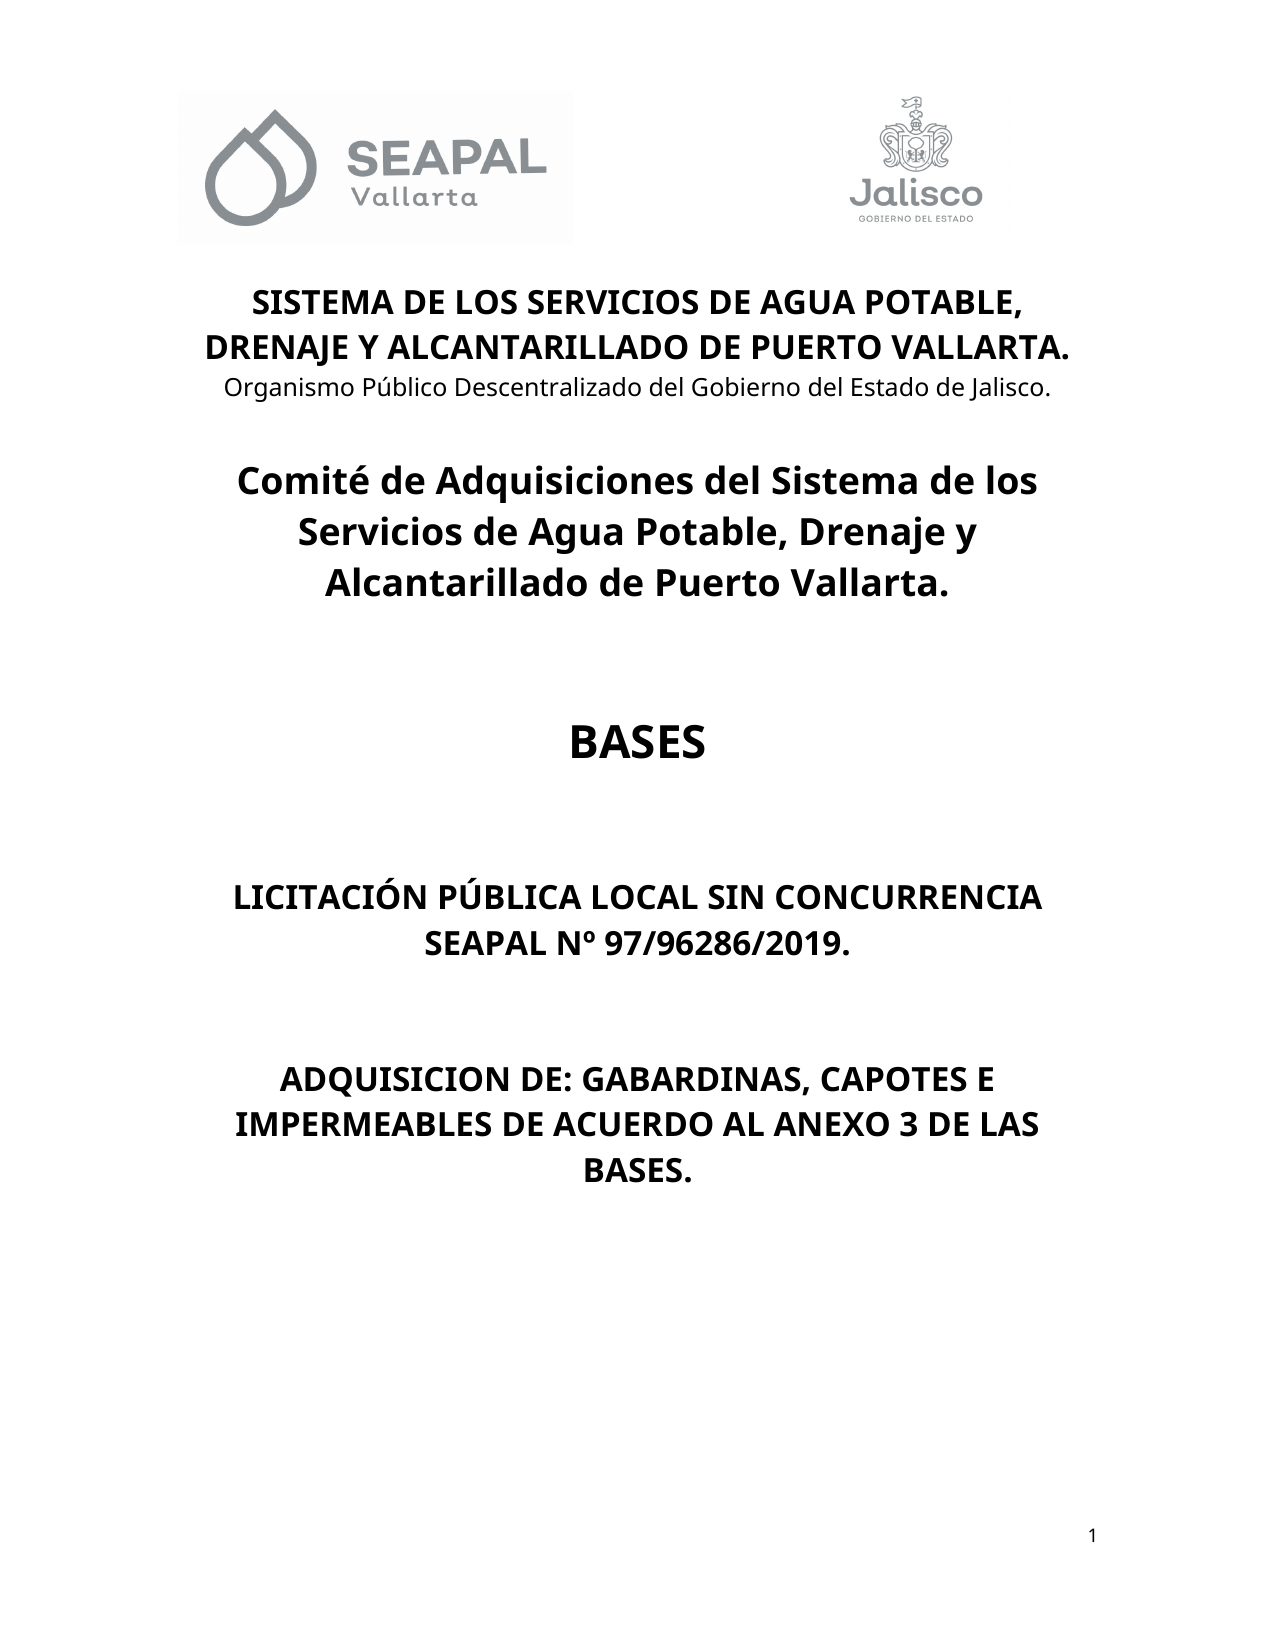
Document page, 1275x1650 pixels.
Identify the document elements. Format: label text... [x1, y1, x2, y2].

text Comité de Adquisiciones del Sistema de los Servicios de Agua Potable, Drenaje y Alcantarillado de Puerto Vallarta. [177, 454, 1098, 607]
text LICITACIÓN PÚBLICA LOCAL SIN CONCURRENCIA [177, 874, 1098, 919]
picture [817, 73, 1015, 245]
text SISTEMA DE LOS SERVICIOS DE AGUA POTABLE, DRENAJE Y ALCANTARILLADO DE PUERTO VALLARTA. [177, 278, 1098, 369]
text Organismo Público Descentralizado del Gobierno del Estado de Jalisco. [177, 369, 1098, 403]
text ADQUISICION DE: GABARDINAS, CAPOTES E IMPERMEABLES DE ACUERDO AL ANEXO 3 DE LAS BASES. [177, 1056, 1098, 1192]
text BASES [177, 709, 1098, 772]
picture [177, 91, 574, 245]
text SEAPAL Nº 97/96286/2019. [177, 919, 1098, 965]
